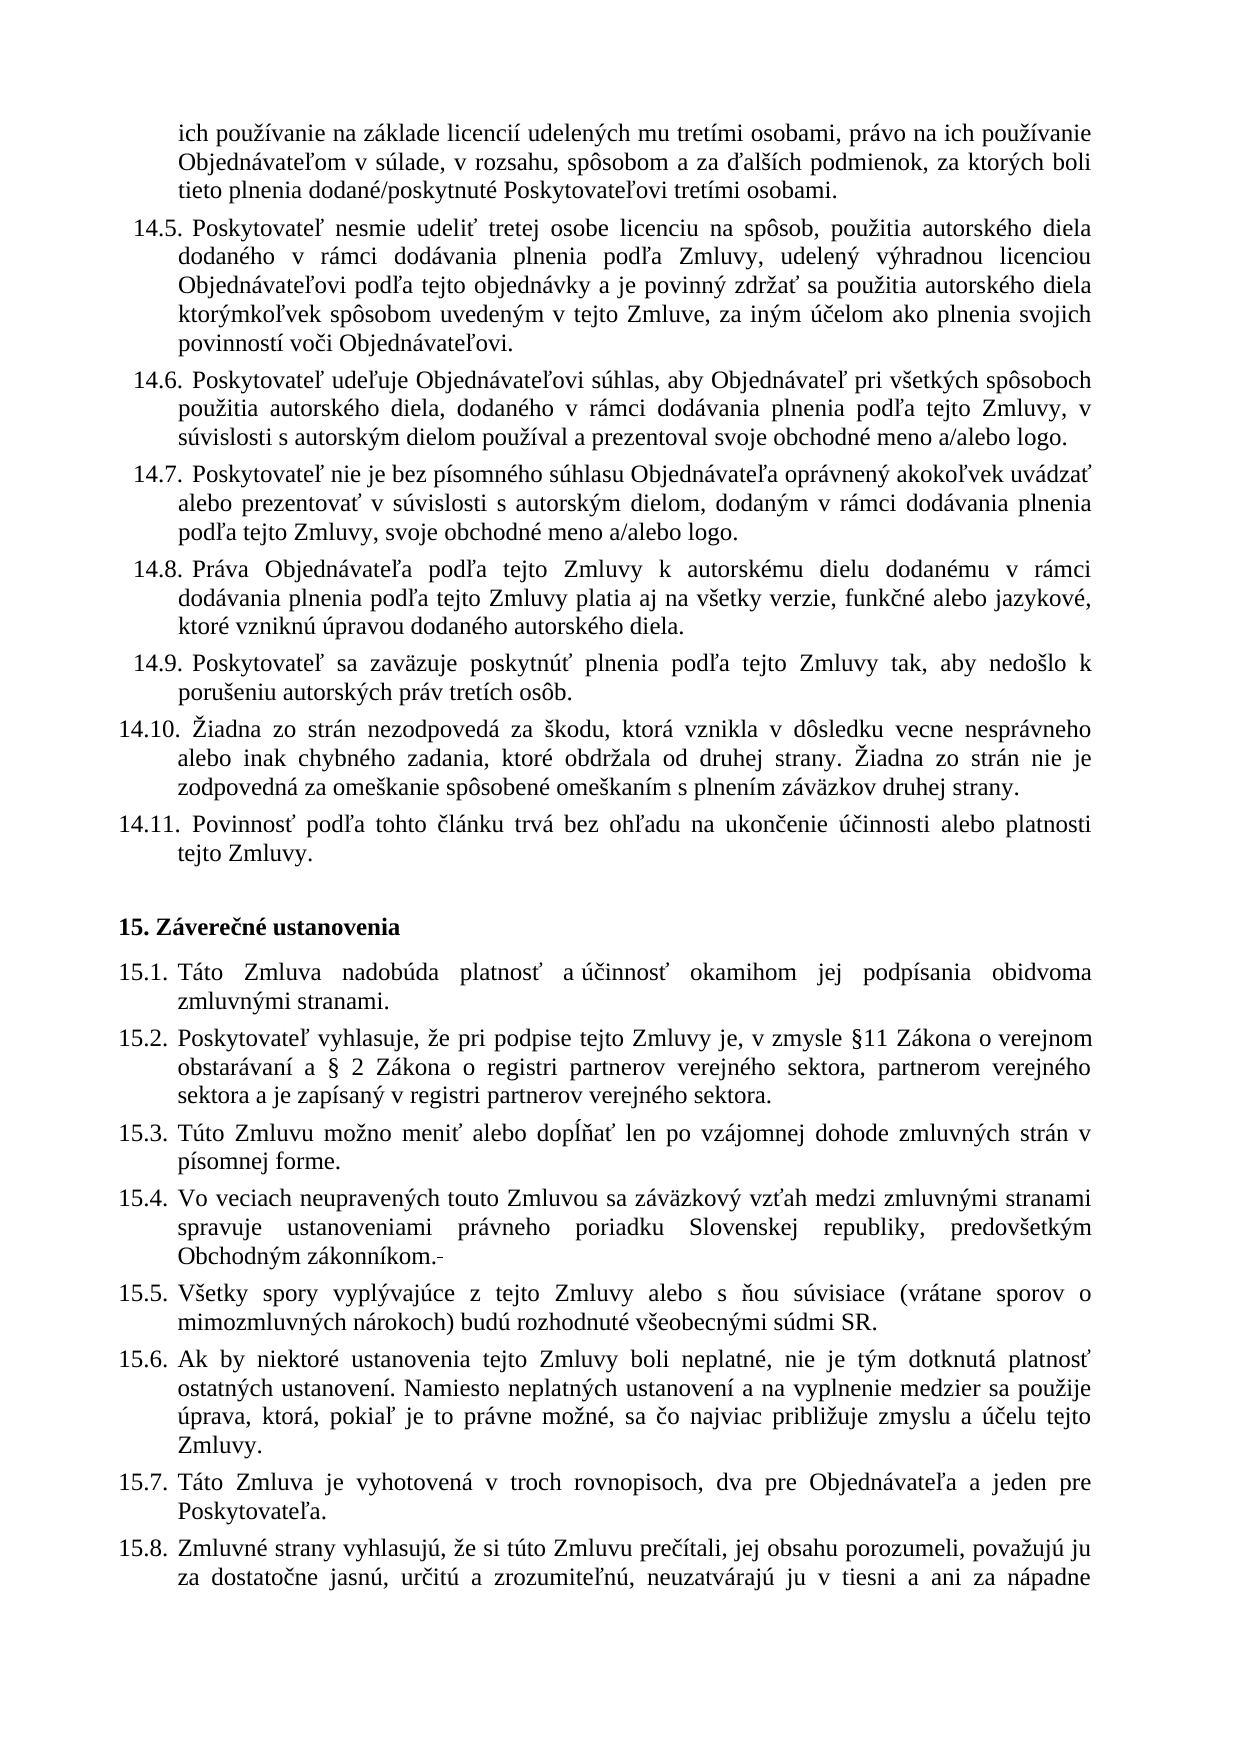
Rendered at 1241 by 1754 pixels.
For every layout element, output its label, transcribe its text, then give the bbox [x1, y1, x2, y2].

list Žiadna zo strán nezodpovedá za škodu, ktorá vznikla v dôsledku vecne nesprávneho alebo inak chybného zadania, ktoré obdržala od druhej strany. Žiadna zo strán nie je zodpovedná za omeškanie spôsobené omeškaním s plnením záväzkov druhej strany. [118, 714, 1092, 801]
list Táto Zmluva je vyhotovená v troch rovnopisoch, dva pre Objednávateľa a jeden pre Poskytovateľa. [118, 1467, 1092, 1525]
list Poskytovateľ nesmie udeliť tretej osobe licenciu na spôsob, použitia autorského diela dodaného v rámci dodávania plnenia podľa Zmluvy, udelený výhradnou licenciou Objednávateľovi podľa tejto objednávky a je povinný zdržať sa použitia autorského diela ktorýmkoľvek spôsobom uvedeným v tejto Zmluve, za iným účelom ako plnenia svojich povinností voči Objednávateľovi. [133, 213, 1092, 356]
list Ak by niektoré ustanovenia tejto Zmluvy boli neplatné, nie je tým dotknutá platnosť ostatných ustanovení. Namiesto neplatných ustanovení a na vyplnenie medzier sa použije úprava, ktorá, pokiaľ je to právne možné, sa čo najviac približuje zmyslu a účelu tejto Zmluvy. [118, 1344, 1092, 1459]
list Práva Objednávateľa podľa tejto Zmluvy k autorskému dielu dodanému v rámci dodávania plnenia podľa tejto Zmluvy platia aj na všetky verzie, funkčné alebo jazykové, ktoré vzniknú úpravou dodaného autorského diela. [133, 554, 1092, 640]
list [133, 118, 1092, 204]
list Poskytovateľ nie je bez písomného súhlasu Objednávateľa oprávnený akokoľvek uvádzať alebo prezentovať v súvislosti s autorským dielom, dodaným v rámci dodávania plnenia podľa tejto Zmluvy, svoje obchodné meno a/alebo logo. [133, 459, 1092, 546]
list Povinnosť podľa tohto článku trvá bez ohľadu na ukončenie účinnosti alebo platnosti tejto Zmluvy. [118, 809, 1092, 866]
list Poskytovateľ udeľuje Objednávateľovi súhlas, aby Objednávateľ pri všetkých spôsoboch použitia autorského diela, dodaného v rámci dodávania plnenia podľa tejto Zmluvy, v súvislosti s autorským dielom používal a prezentoval svoje obchodné meno a/alebo logo. [133, 365, 1092, 451]
list Vo veciach neupravených touto Zmluvou sa záväzkový vzťah medzi zmluvnými stranami spravuje ustanoveniami právneho poriadku Slovenskej republiky, predovšetkým Obchodným zákonníkom. [118, 1183, 1092, 1270]
list Záverečné ustanovenia [118, 912, 1092, 941]
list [118, 1533, 1092, 1591]
list Túto Zmluvu možno meniť alebo dopĺňať len po vzájomnej dohode zmluvných strán v písomnej forme. [118, 1118, 1092, 1175]
list Všetky spory vyplývajúce z tejto Zmluvy alebo s ňou súvisiace (vrátane sporov o mimozmluvných nárokoch) budú rozhodnuté všeobecnými súdmi SR. [118, 1278, 1092, 1336]
list Poskytovateľ vyhlasuje, že pri podpise tejto Zmluvy je, v zmysle §11 Zákona o verejnom obstarávaní a § 2 Zákona o registri partnerov verejného sektora, partnerom verejného sektora a je zapísaný v registri partnerov verejného sektora. [118, 1023, 1092, 1109]
list Táto Zmluva nadobúda platnosť a účinnosť okamihom jej podpísania obidvoma zmluvnými stranami. [118, 957, 1092, 1015]
list Poskytovateľ sa zaväzuje poskytnúť plnenia podľa tejto Zmluvy tak, aby nedošlo k porušeniu autorských práv tretích osôb. [133, 648, 1092, 706]
